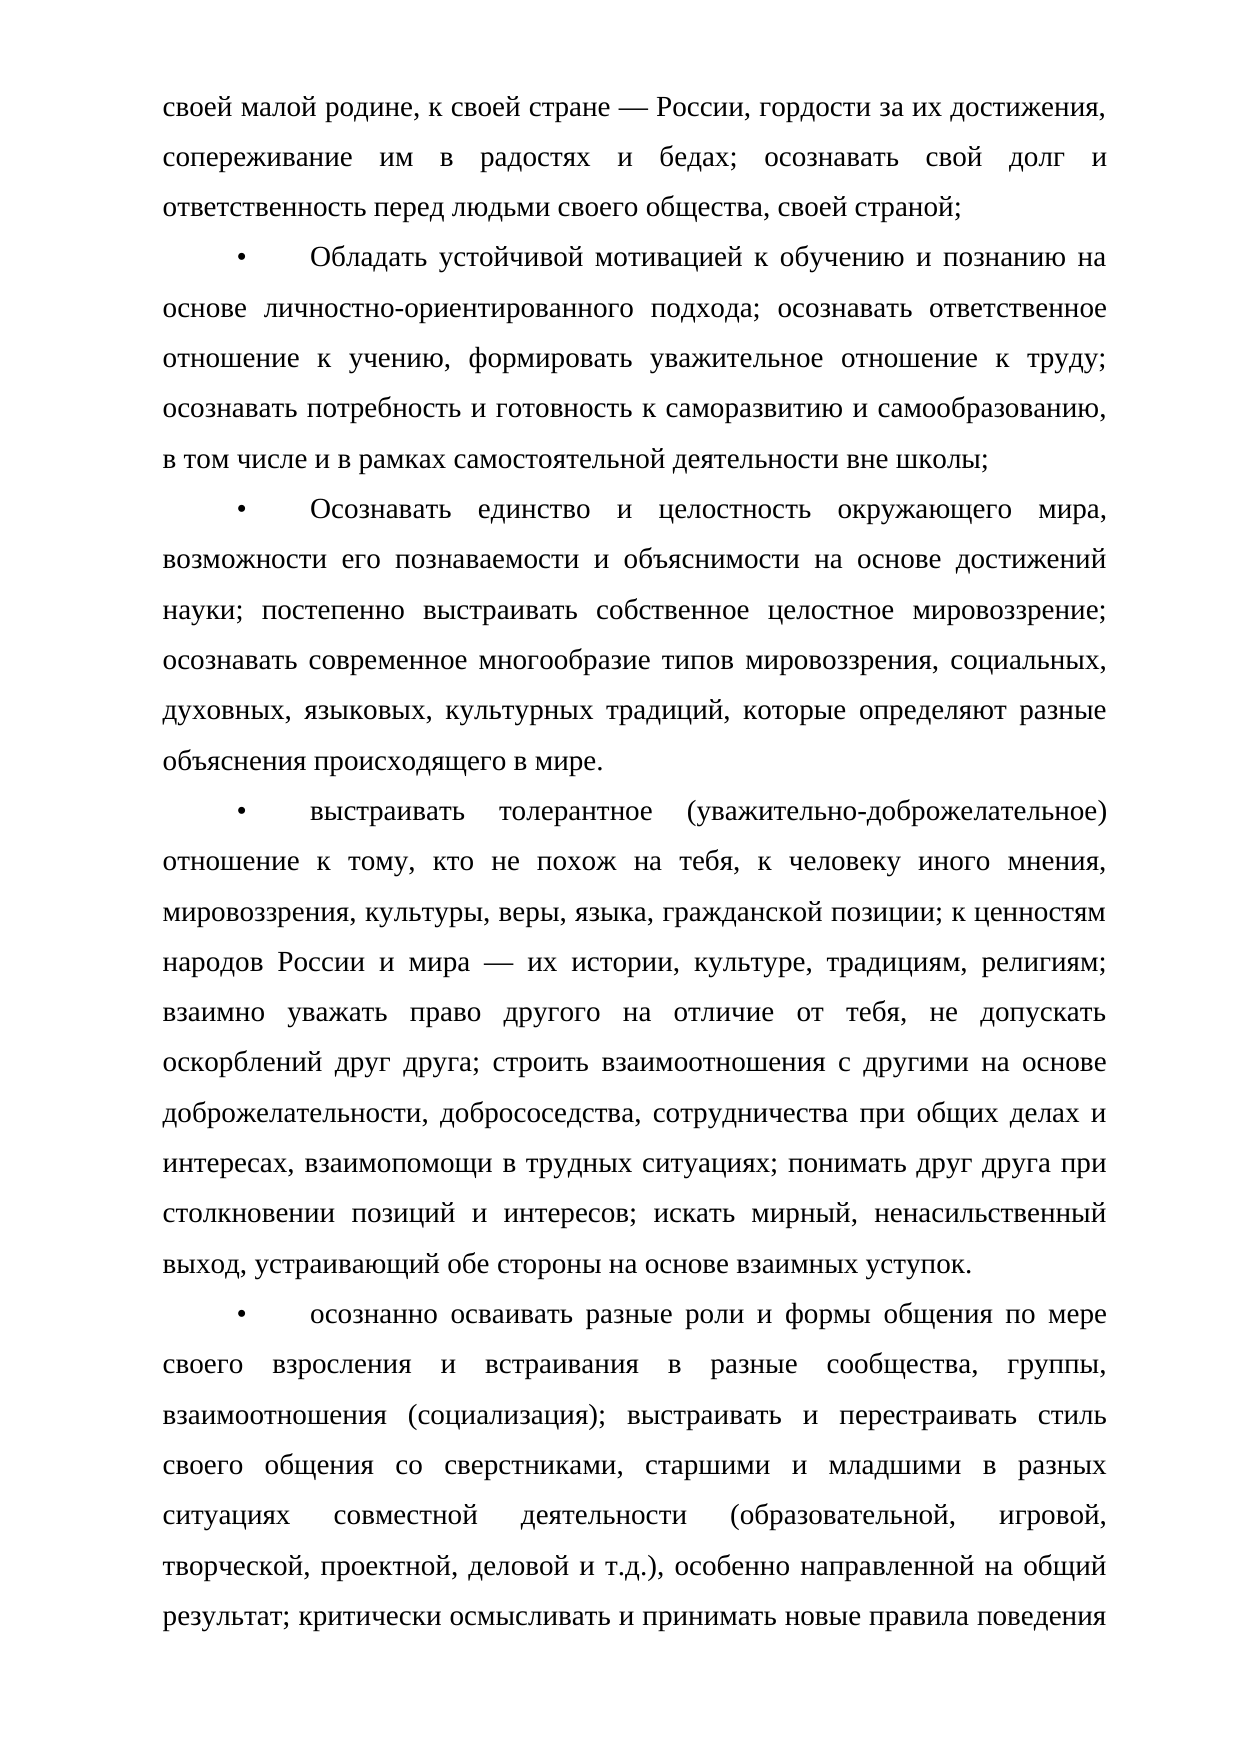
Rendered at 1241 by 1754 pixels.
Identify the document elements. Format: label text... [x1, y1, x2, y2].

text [162, 1296, 1107, 1632]
text • Обладать устойчивой мотивацией к обучению и познанию на основе личностно-ориентированного подхода; осознавать ответственное отношение к учению, формировать уважительное отношение к труду; осознавать потребность и готовность к саморазвитию и самообразованию, в том числе и в рамках самостоятельной деятельности вне школы; [162, 239, 1107, 474]
text • выстраивать толерантное (уважительно-доброжелательное) отношение к тому, кто не похож на тебя, к человеку иного мнения, мировоззрения, культуры, веры, языка, гражданской позиции; к ценностям народов России и мира — их истории, культуре, традициям, религиям; взаимно уважать право другого на отличие от тебя, не допускать оскорблений друг друга; строить взаимоотношения с другими на основе доброжелательности, добрососедства, сотрудничества при общих делах и интересах, взаимопомощи в трудных ситуациях; понимать друг друга при столкновении позиций и интересов; искать мирный, ненасильственный выход, устраивающий обе стороны на основе взаимных уступок. [162, 793, 1107, 1279]
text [162, 89, 1107, 223]
text • Осознавать единство и целостность окружающего мира, возможности его познаваемости и объяснимости на основе достижений науки; постепенно выстраивать собственное целостное мировоззрение; осознавать современное многообразие типов мировоззрения, социальных, духовных, языковых, культурных традиций, которые определяют разные объяснения происходящего в мире. [162, 491, 1107, 776]
